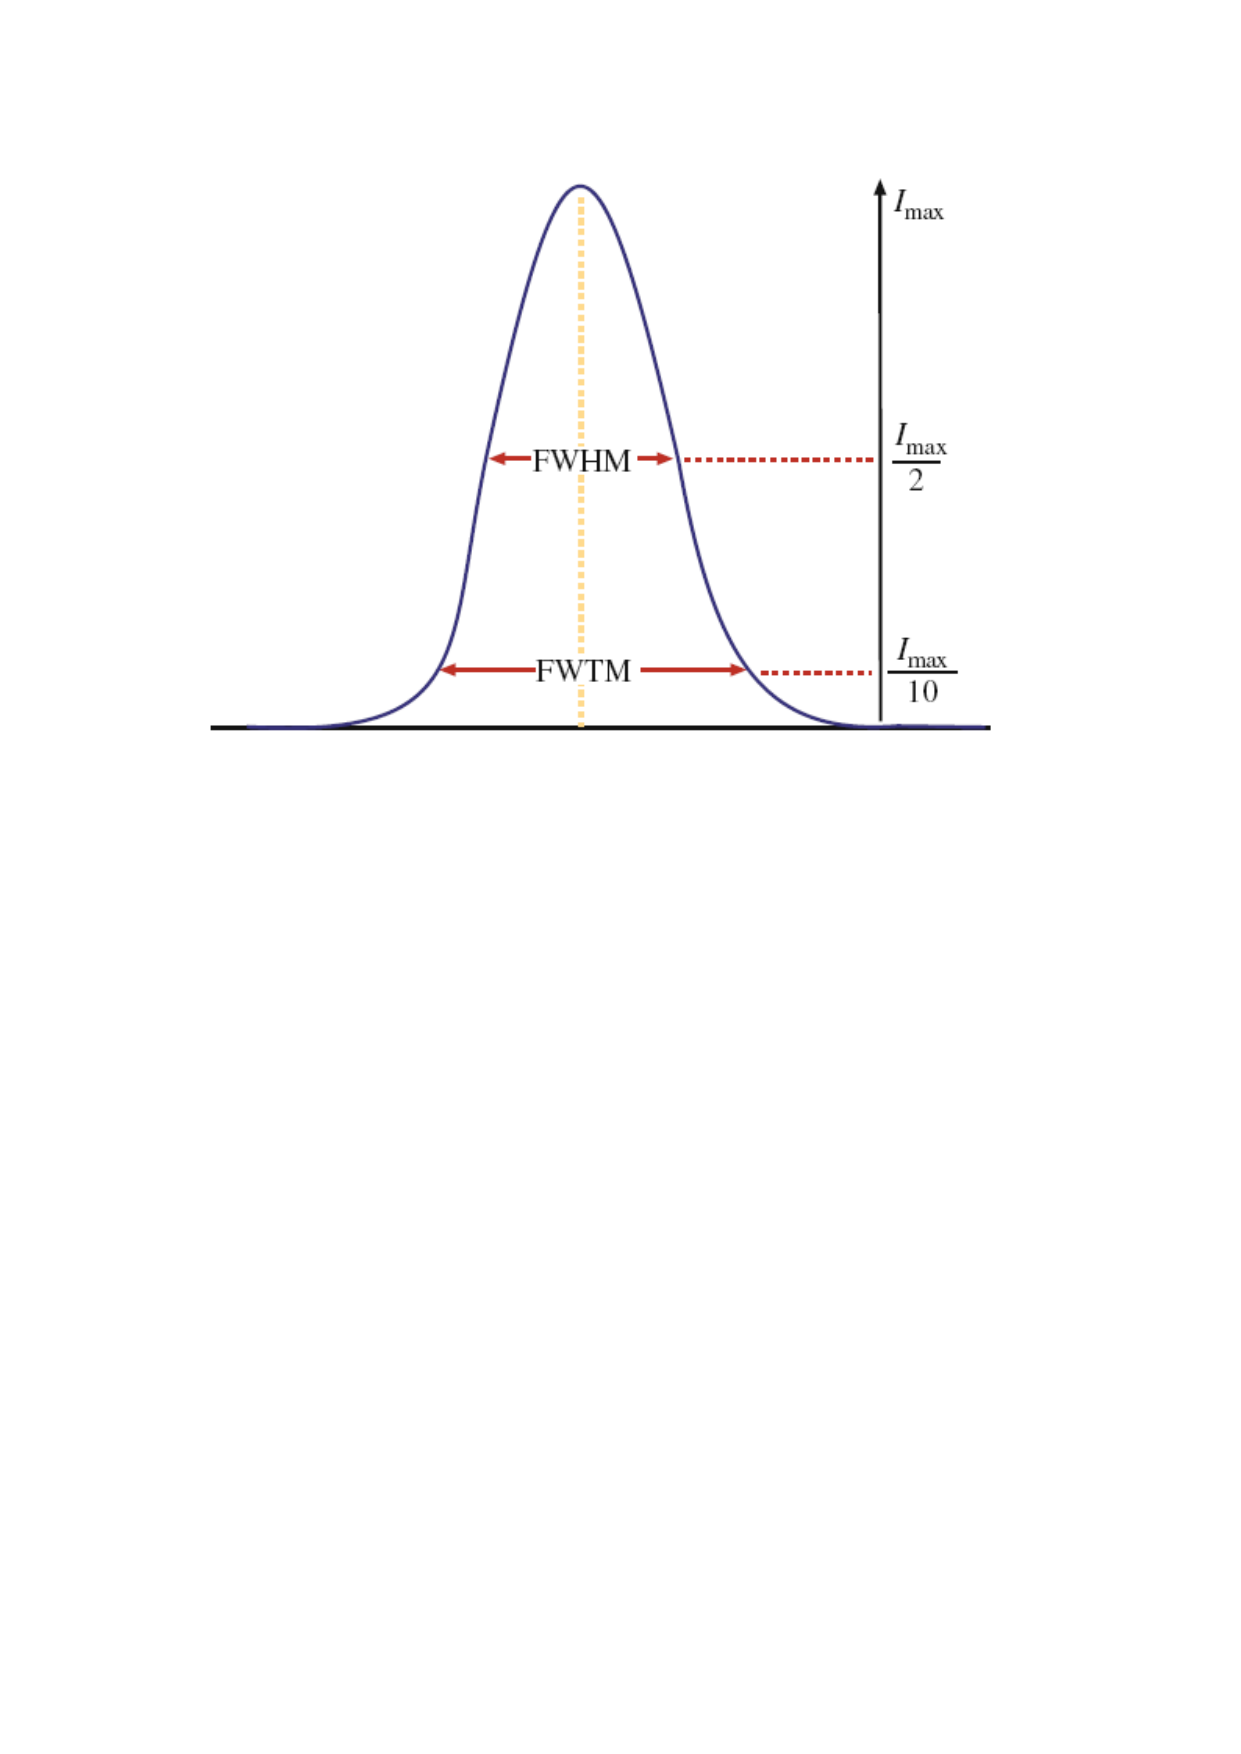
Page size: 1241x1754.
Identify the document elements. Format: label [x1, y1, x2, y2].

picture [150, 150, 1030, 754]
